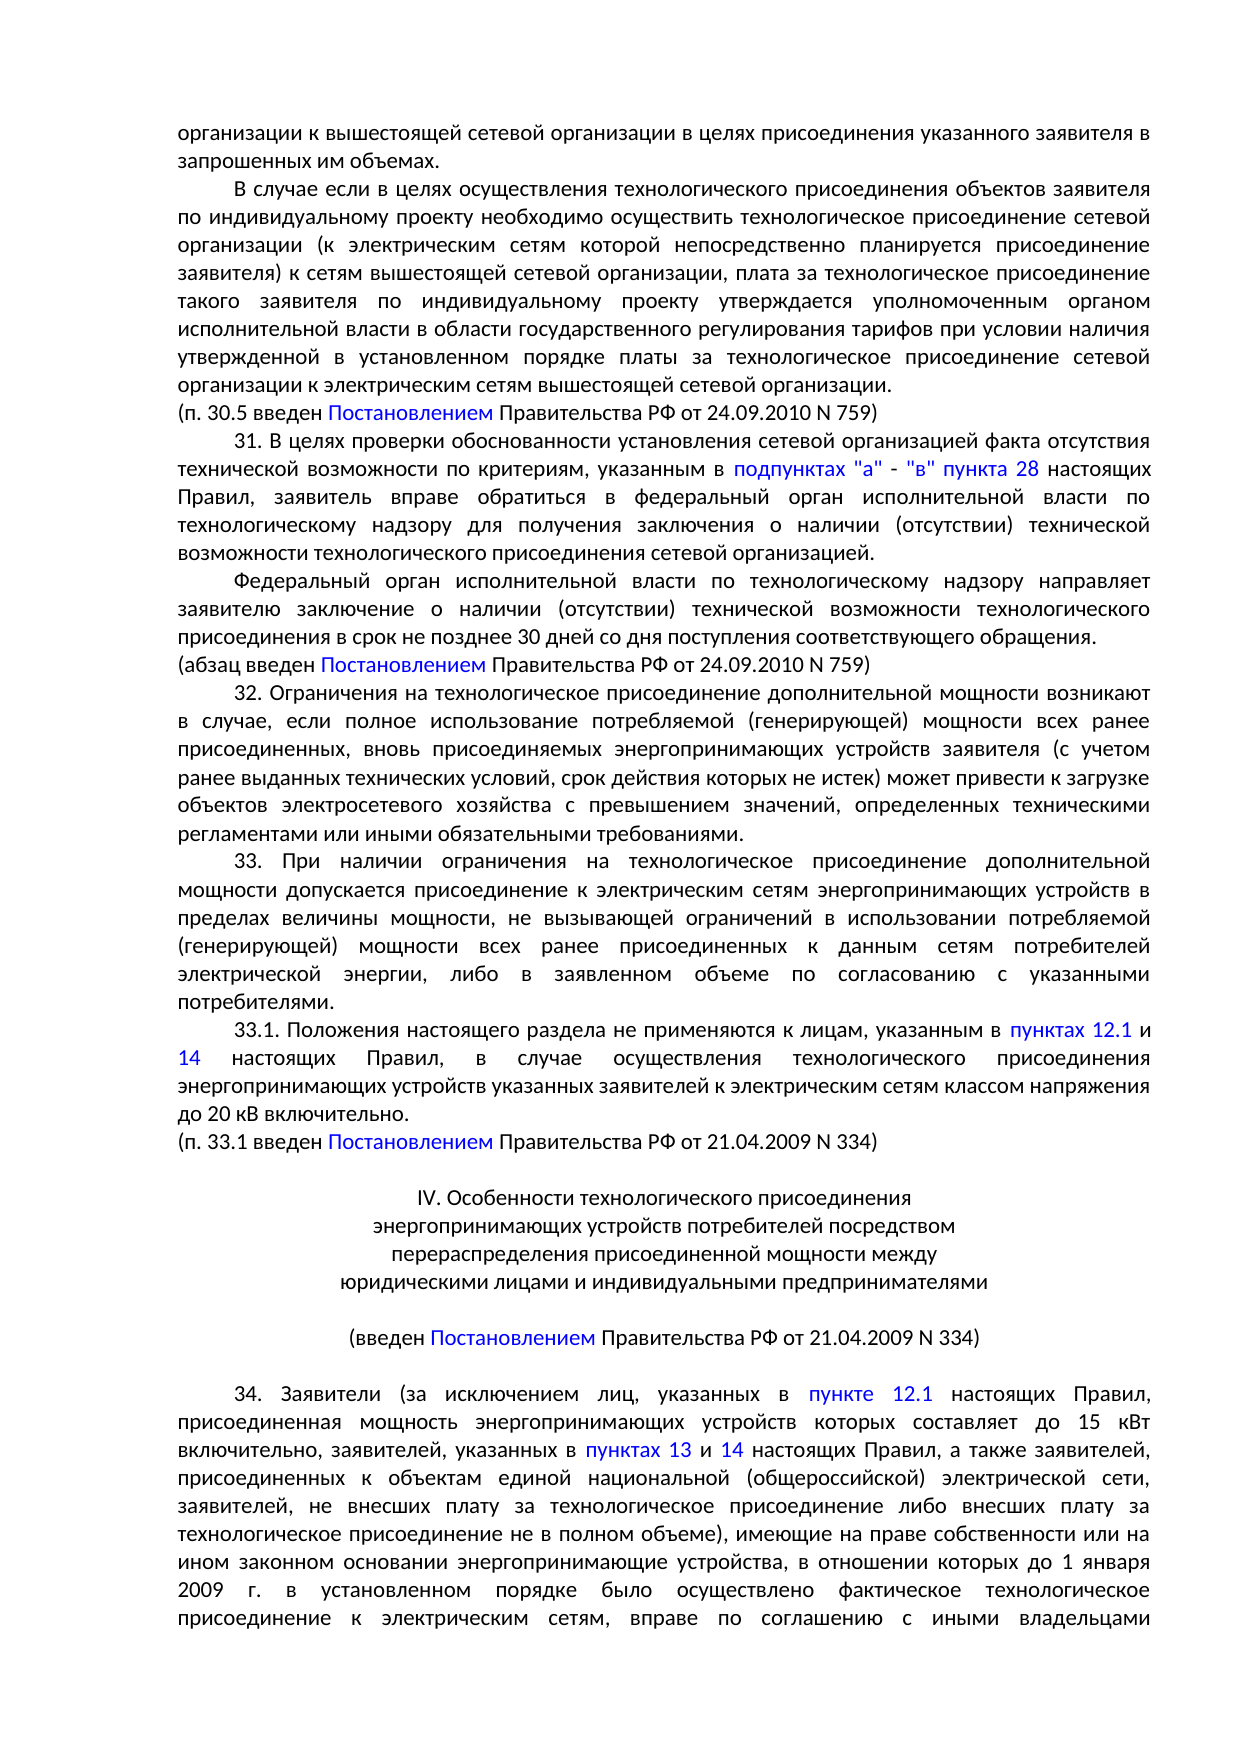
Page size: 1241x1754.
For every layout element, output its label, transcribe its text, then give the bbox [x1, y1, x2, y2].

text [177, 118, 1152, 174]
text перераспределения присоединенной мощности между [177, 1239, 1152, 1267]
text IV. Особенности технологического присоединения [177, 1183, 1152, 1211]
text энергопринимающих устройств потребителей посредством [177, 1211, 1152, 1239]
text В случае если в целях осуществления технологического присоединения объектов заявителя по индивидуальному проекту необходимо осуществить технологическое присоединение сетевой организации (к электрическим сетям которой непосредственно планируется присоединение заявителя) к сетям вышестоящей сетевой организации, плата за технологическое присоединение такого заявителя по индивидуальному проекту утверждается уполномоченным органом исполнительной власти в области государственного регулирования тарифов при условии наличия утвержденной в установленном порядке платы за технологическое присоединение сетевой организации к электрическим сетям вышестоящей сетевой организации. [177, 174, 1152, 398]
text (п. 33.1 введен Постановлением Правительства РФ от 21.04.2009 N 334) [177, 1127, 1152, 1155]
text (абзац введен Постановлением Правительства РФ от 24.09.2010 N 759) [177, 651, 1152, 678]
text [177, 1379, 1152, 1631]
text 33. При наличии ограничения на технологическое присоединение дополнительной мощности допускается присоединение к электрическим сетям энергопринимающих устройств в пределах величины мощности, не вызывающей ограничений в использовании потребляемой (генерирующей) мощности всех ранее присоединенных к данным сетям потребителей электрической энергии, либо в заявленном объеме по согласованию с указанными потребителями. [177, 847, 1152, 1015]
text (введен Постановлением Правительства РФ от 21.04.2009 N 334) [177, 1323, 1152, 1351]
text 31. В целях проверки обоснованности установления сетевой организацией факта отсутствия технической возможности по критериям, указанным в подпунктах "а" - "в" пункта 28 настоящих Правил, заявитель вправе обратиться в федеральный орган исполнительной власти по технологическому надзору для получения заключения о наличии (отсутствии) технической возможности технологического присоединения сетевой организацией. [177, 426, 1152, 566]
text Федеральный орган исполнительной власти по технологическому надзору направляет заявителю заключение о наличии (отсутствии) технической возможности технологического присоединения в срок не позднее 30 дней со дня поступления соответствующего обращения. [177, 566, 1152, 651]
text 33.1. Положения настоящего раздела не применяются к лицам, указанным в пунктах 12.1 и 14 настоящих Правил, в случае осуществления технологического присоединения энергопринимающих устройств указанных заявителей к электрическим сетям классом напряжения до 20 кВ включительно. [177, 1015, 1152, 1127]
text (п. 30.5 введен Постановлением Правительства РФ от 24.09.2010 N 759) [177, 398, 1152, 426]
text 32. Ограничения на технологическое присоединение дополнительной мощности возникают в случае, если полное использование потребляемой (генерирующей) мощности всех ранее присоединенных, вновь присоединяемых энергопринимающих устройств заявителя (с учетом ранее выданных технических условий, срок действия которых не истек) может привести к загрузке объектов электросетевого хозяйства с превышением значений, определенных техническими регламентами или иными обязательными требованиями. [177, 678, 1152, 847]
text юридическими лицами и индивидуальными предпринимателями [177, 1267, 1152, 1295]
